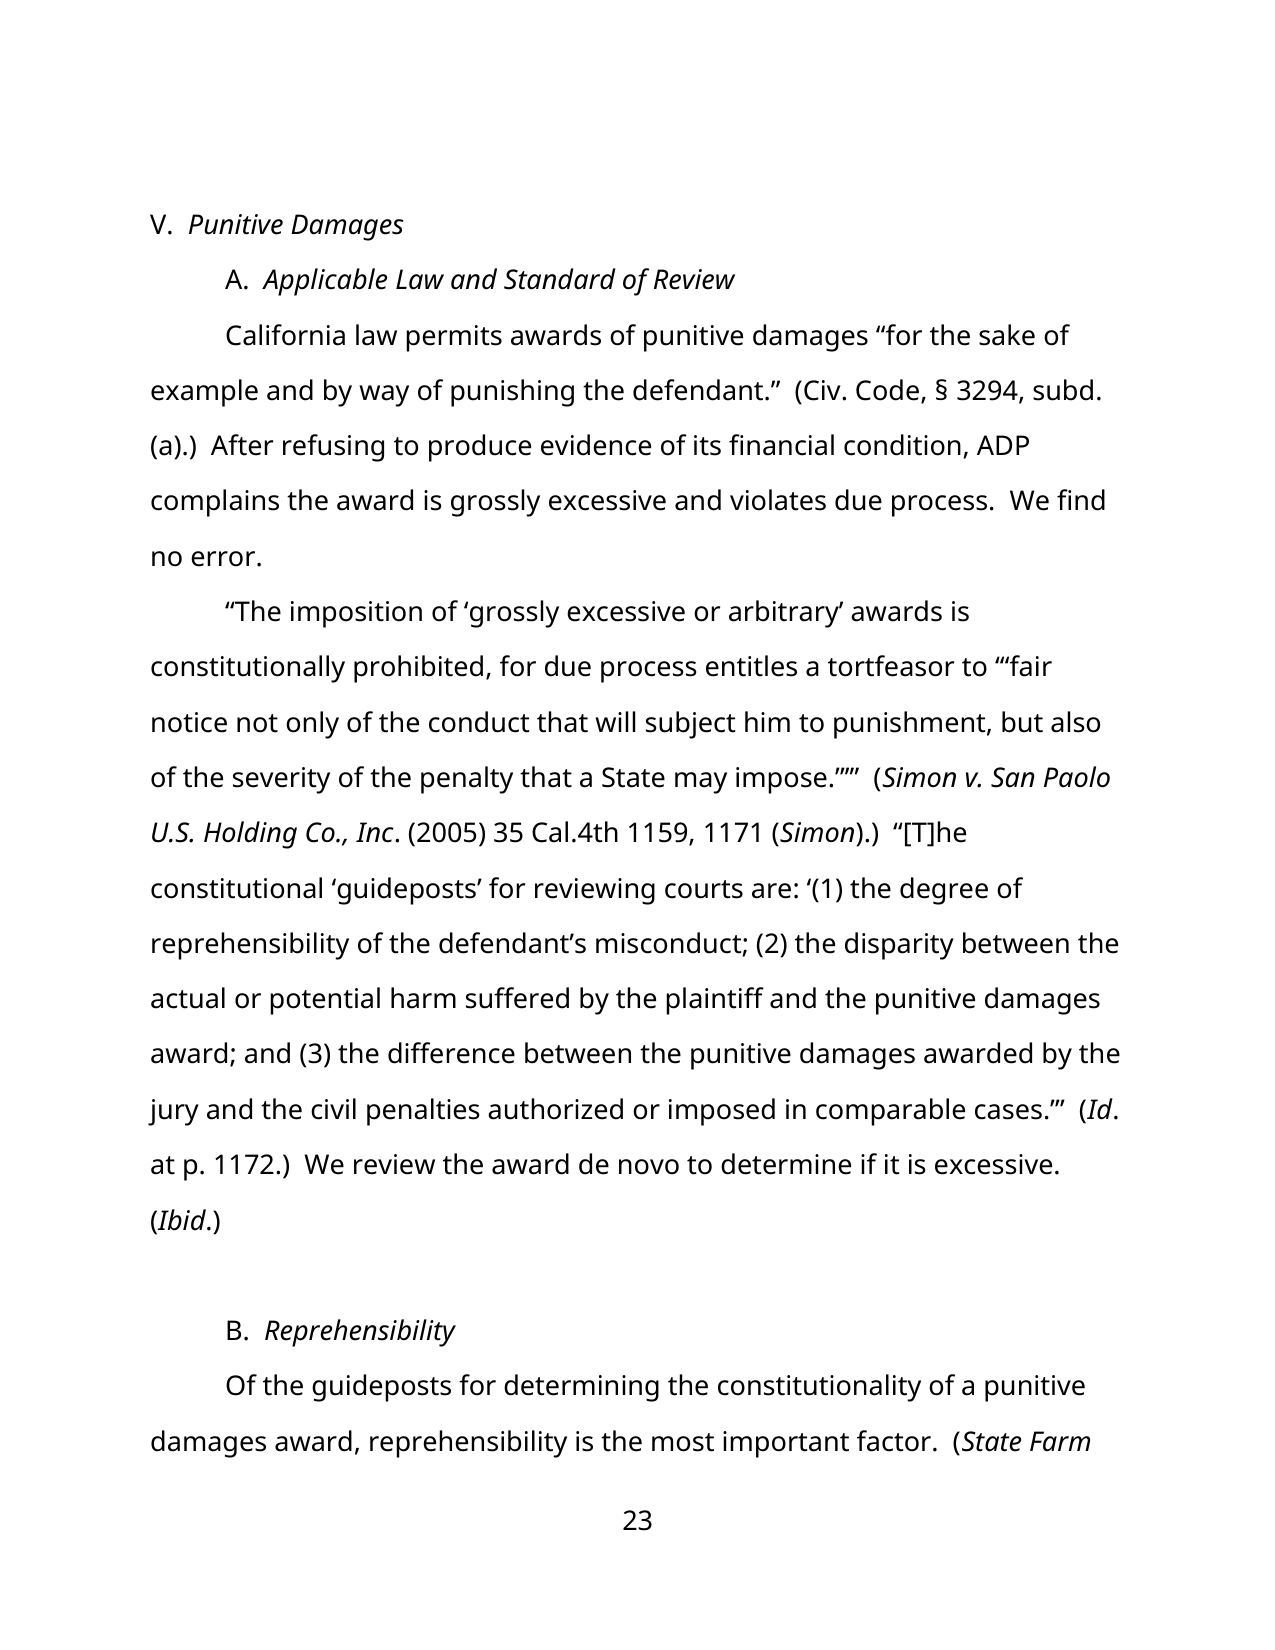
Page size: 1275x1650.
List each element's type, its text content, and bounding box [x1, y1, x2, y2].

text “The imposition of ‘grossly excessive or arbitrary’ awards is constitutionally prohibited, for due process entitles a tortfeasor to ‘“fair notice not only of the conduct that will subject him to punishment, but also of the severity of the penalty that a State may impose.”’” (Simon v. San Paolo U.S. Holding Co., Inc. (2005) 35 Cal.4th 1159, 1171 (Simon).) “[T]he constitutional ‘guideposts’ for reviewing courts are: ‘(1) the degree of reprehensibility of the defendant’s misconduct; (2) the disparity between the actual or potential harm suffered by the plaintiff and the punitive damages award; and (3) the difference between the punitive damages awarded by the jury and the civil penalties authorized or imposed in comparable cases.’” (Id. at p. 1172.) We review the award de novo to determine if it is excessive. (Ibid.) [150, 592, 1125, 1238]
text California law permits awards of punitive damages “for the sake of example and by way of punishing the defendant.” (Civ. Code, § 3294, subd. (a).) After refusing to produce evidence of its financial condition, ADP complains the award is grossly excessive and violates due process. We find no error. [150, 316, 1125, 574]
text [150, 1367, 1125, 1459]
text V. Punitive Damages [150, 205, 1125, 242]
text A. Applicable Law and Standard of Review [150, 261, 1125, 297]
text B. Reprehensibility [150, 1312, 1125, 1348]
